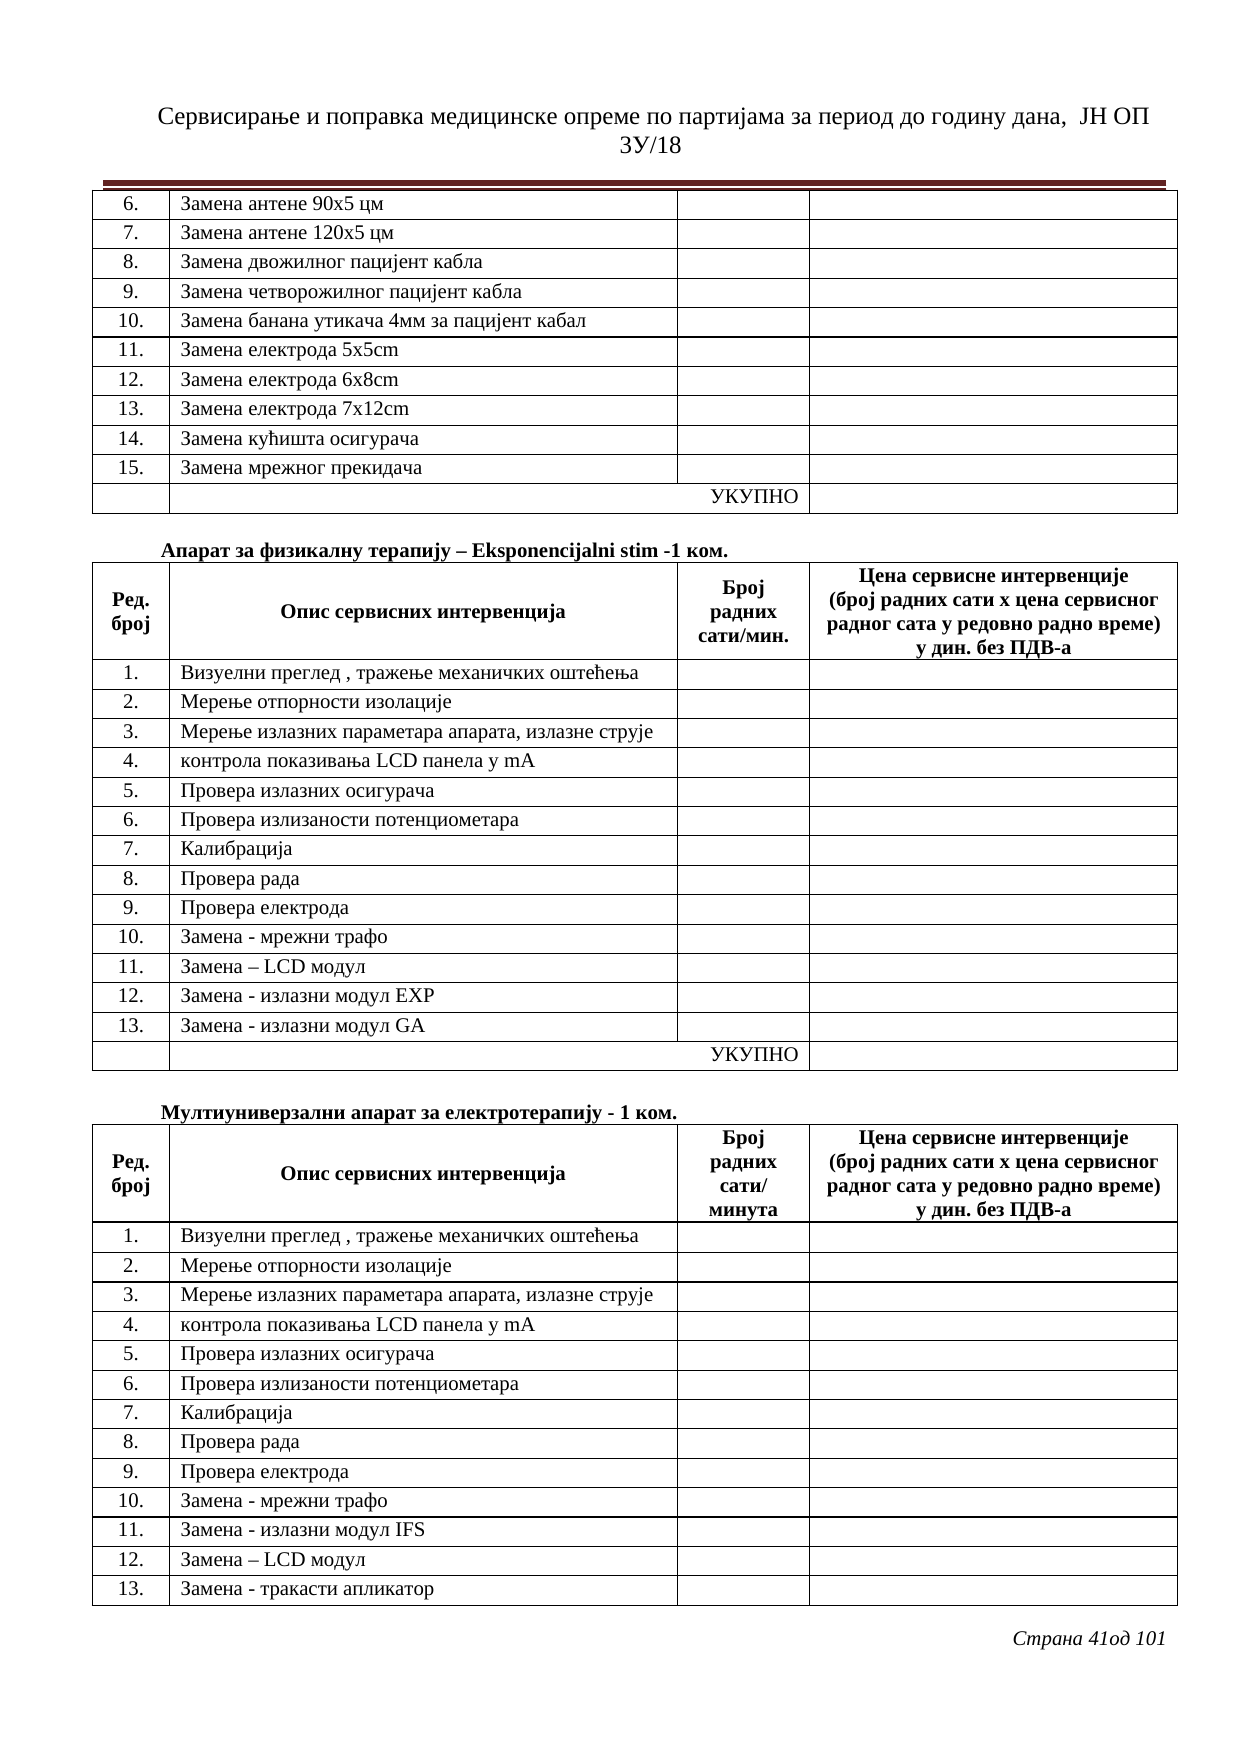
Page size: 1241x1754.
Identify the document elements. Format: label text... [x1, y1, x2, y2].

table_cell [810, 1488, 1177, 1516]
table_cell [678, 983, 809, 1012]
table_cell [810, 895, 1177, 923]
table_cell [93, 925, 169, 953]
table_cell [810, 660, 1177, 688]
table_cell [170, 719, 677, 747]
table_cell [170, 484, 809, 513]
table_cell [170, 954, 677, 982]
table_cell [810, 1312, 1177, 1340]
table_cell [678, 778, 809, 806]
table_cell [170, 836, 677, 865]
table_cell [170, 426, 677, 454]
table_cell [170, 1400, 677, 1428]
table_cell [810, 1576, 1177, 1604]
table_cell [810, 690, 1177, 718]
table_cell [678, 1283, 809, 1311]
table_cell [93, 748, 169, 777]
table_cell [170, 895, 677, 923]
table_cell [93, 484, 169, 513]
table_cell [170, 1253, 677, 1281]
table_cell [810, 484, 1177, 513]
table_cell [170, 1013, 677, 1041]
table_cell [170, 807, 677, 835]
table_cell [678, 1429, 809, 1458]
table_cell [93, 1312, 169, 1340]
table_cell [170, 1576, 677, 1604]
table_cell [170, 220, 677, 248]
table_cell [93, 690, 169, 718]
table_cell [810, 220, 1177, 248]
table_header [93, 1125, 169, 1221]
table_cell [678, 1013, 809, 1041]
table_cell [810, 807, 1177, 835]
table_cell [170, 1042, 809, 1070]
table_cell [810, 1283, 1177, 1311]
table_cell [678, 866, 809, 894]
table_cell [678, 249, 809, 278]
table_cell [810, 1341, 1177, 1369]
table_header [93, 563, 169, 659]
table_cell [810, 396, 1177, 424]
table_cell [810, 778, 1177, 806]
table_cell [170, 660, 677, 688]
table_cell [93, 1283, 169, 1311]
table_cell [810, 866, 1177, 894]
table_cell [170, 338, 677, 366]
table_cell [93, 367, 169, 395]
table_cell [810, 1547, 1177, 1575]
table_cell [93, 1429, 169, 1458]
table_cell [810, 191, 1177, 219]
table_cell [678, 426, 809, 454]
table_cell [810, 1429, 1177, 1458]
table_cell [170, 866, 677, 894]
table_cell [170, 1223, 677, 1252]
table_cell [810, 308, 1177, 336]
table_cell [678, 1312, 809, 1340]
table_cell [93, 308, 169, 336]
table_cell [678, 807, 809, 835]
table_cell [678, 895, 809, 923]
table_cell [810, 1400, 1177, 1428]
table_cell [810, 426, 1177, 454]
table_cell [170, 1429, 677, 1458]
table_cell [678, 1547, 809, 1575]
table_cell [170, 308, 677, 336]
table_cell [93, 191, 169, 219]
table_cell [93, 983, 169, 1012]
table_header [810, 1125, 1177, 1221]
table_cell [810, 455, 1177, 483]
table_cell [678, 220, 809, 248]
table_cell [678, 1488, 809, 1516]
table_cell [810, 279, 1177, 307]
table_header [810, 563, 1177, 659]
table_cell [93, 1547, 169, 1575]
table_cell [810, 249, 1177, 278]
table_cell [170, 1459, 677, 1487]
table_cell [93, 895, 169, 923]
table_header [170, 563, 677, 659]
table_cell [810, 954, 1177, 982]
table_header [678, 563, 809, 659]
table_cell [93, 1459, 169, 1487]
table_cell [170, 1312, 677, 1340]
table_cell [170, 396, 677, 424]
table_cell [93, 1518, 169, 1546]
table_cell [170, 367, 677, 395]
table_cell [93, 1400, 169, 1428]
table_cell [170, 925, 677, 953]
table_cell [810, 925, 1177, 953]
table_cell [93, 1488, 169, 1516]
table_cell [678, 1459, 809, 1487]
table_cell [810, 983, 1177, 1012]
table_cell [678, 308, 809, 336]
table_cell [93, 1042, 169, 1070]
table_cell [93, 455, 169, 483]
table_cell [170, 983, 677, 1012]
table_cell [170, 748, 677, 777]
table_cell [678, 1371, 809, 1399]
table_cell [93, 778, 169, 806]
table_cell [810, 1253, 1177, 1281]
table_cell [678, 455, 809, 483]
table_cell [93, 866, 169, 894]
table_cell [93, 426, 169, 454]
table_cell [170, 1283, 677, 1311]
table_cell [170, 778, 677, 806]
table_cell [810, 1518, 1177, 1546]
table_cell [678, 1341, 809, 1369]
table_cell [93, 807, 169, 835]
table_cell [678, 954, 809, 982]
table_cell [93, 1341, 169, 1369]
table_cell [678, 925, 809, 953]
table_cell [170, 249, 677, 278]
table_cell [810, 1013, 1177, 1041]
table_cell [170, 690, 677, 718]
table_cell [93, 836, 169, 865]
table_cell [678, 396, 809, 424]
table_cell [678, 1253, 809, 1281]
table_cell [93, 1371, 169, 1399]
text Мултиуниверзални апарат за електротерапију - 1 ком. [103, 1100, 1166, 1124]
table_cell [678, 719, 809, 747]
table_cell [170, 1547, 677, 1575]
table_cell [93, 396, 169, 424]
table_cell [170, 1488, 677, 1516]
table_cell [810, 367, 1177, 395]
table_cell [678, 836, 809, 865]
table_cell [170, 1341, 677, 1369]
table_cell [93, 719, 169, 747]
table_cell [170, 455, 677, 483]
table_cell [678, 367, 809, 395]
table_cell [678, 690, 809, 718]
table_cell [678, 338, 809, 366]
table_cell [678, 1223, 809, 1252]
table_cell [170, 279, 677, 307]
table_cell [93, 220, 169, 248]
text Апарат за физикалну терапију – Eksponencijalni stim -1 ком. [103, 538, 1166, 562]
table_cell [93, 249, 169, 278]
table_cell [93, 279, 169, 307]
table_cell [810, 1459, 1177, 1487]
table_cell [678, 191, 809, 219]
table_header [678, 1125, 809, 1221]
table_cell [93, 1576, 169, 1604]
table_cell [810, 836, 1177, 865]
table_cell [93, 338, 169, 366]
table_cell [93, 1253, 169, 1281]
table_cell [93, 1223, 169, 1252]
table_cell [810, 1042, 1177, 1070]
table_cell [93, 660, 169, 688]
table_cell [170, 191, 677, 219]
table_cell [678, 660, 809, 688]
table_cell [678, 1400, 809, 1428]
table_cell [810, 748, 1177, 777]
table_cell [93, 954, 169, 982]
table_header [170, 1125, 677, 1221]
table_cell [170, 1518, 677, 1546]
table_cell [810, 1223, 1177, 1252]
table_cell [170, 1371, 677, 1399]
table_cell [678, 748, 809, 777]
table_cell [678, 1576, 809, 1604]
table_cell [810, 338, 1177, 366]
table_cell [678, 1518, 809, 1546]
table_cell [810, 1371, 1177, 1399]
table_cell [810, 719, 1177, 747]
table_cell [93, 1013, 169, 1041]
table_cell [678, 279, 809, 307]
